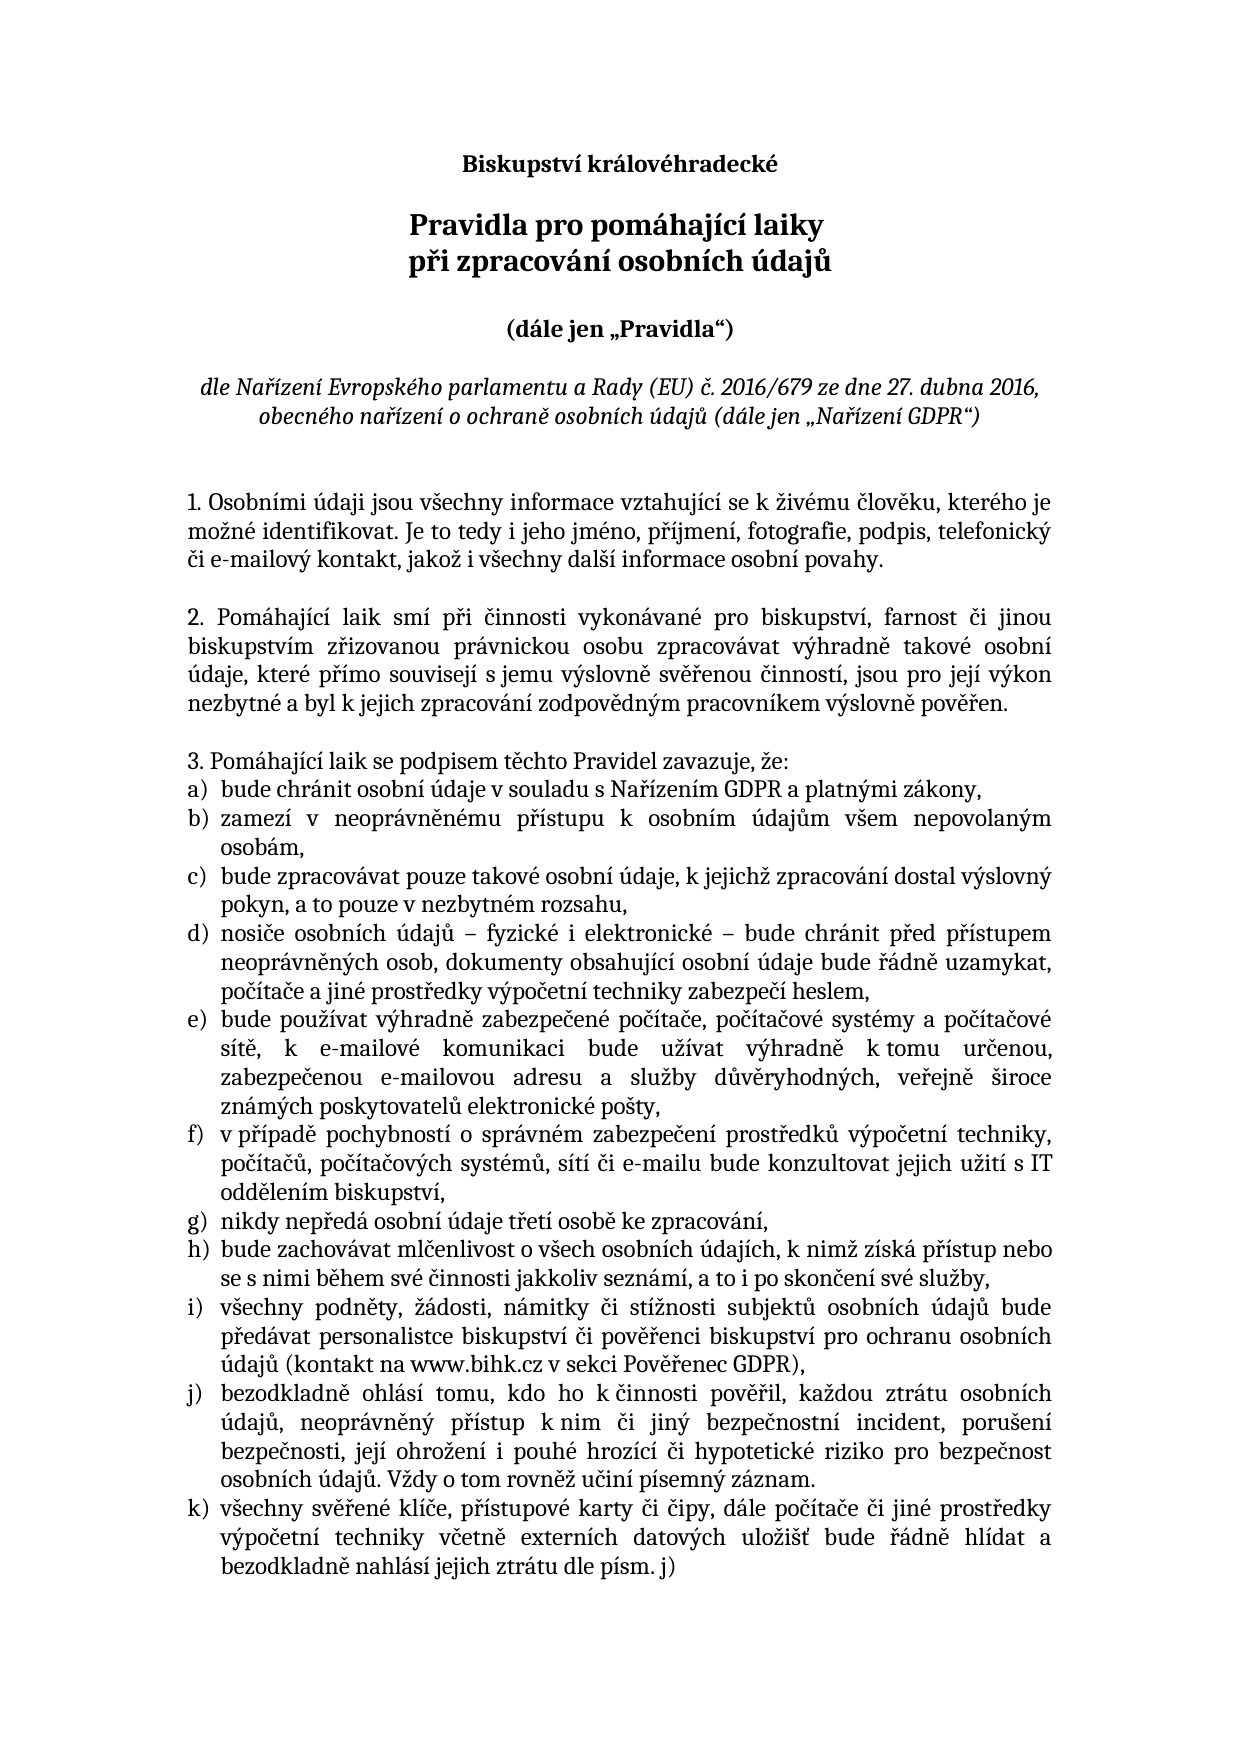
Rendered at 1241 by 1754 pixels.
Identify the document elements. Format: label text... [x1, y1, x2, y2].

list zamezí v neoprávněnému přístupu k osobním údajům všem nepovolaným osobám, [187, 804, 1053, 862]
list všechny podněty, žádosti, námitky či stížnosti subjektů osobních údajů bude předávat personalistce biskupství či pověřenci biskupství pro ochranu osobních údajů (kontakt na www.bihk.cz v sekci Pověřenec GDPR), [187, 1293, 1053, 1379]
text (dále jen „Pravidla“) [187, 315, 1053, 373]
text 3. Pomáhající laik se podpisem těchto Pravidel zavazuje, že: [187, 747, 1053, 775]
list bude zachovávat mlčenlivost o všech osobních údajích, k nimž získá přístup nebo se s nimi během své činnosti jakkoliv seznámí, a to i po skončení své služby, [187, 1235, 1053, 1293]
list bude chránit osobní údaje v souladu s Nařízením GDPR a platnými zákony, [187, 775, 1053, 804]
list všechny svěřené klíče, přístupové karty či čipy, dále počítače či jiné prostředky výpočetní techniky včetně externích datových uložišť bude řádně hlídat a bezodkladně nahlásí jejich ztrátu dle písm. j) [187, 1494, 1053, 1580]
list nosiče osobních údajů – fyzické i elektronické – bude chránit před přístupem neoprávněných osob, dokumenty obsahující osobní údaje bude řádně uzamykat, počítače a jiné prostředky výpočetní techniky zabezpečí heslem, [187, 919, 1053, 1005]
list nikdy nepředá osobní údaje třetí osobě ke zpracování, [187, 1207, 1053, 1235]
list bude používat výhradně zabezpečené počítače, počítačové systémy a počítačové sítě, k e-mailové komunikaci bude užívat výhradně k tomu určenou, zabezpečenou e-mailovou adresu a služby důvěryhodných, veřejně široce známých poskytovatelů elektronické pošty, [187, 1005, 1053, 1120]
list v případě pochybností o správném zabezpečení prostředků výpočetní techniky, počítačů, počítačových systémů, sítí či e-mailu bude konzultovat jejich užití s IT oddělením biskupství, [187, 1120, 1053, 1207]
text Pravidla pro pomáhající laiky při zpracování osobních údajů [187, 207, 1053, 279]
list bude zpracovávat pouze takové osobní údaje, k jejichž zpracování dostal výslovný pokyn, a to pouze v nezbytném rozsahu, [187, 862, 1053, 919]
text dle Nařízení Evropského parlamentu a Rady (EU) č. 2016/679 ze dne 27. dubna 2016, obecného nařízení o ochraně osobních údajů (dále jen „Nařízení GDPR“) [187, 373, 1053, 459]
text Biskupství královéhradecké [187, 150, 1053, 179]
text 1. Osobními údaji jsou všechny informace vztahující se k živému člověku, kterého je možné identifikovat. Je to tedy i jeho jméno, příjmení, fotografie, podpis, telefonický či e-mailový kontakt, jakož i všechny další informace osobní povahy. [187, 488, 1053, 574]
text 2. Pomáhající laik smí při činnosti vykonávané pro biskupství, farnost či jinou biskupstvím zřizovanou právnickou osobu zpracovávat výhradně takové osobní údaje, které přímo souvisejí s jemu výslovně svěřenou činností, jsou pro její výkon nezbytné a byl k jejich zpracování zodpovědným pracovníkem výslovně pověřen. [187, 603, 1053, 718]
list bezodkladně ohlásí tomu, kdo ho k činnosti pověřil, každou ztrátu osobních údajů, neoprávněný přístup k nim či jiný bezpečnostní incident, porušení bezpečnosti, její ohrožení i pouhé hrozící či hypotetické riziko pro bezpečnost osobních údajů. Vždy o tom rovněž učiní písemný záznam. [187, 1379, 1053, 1494]
